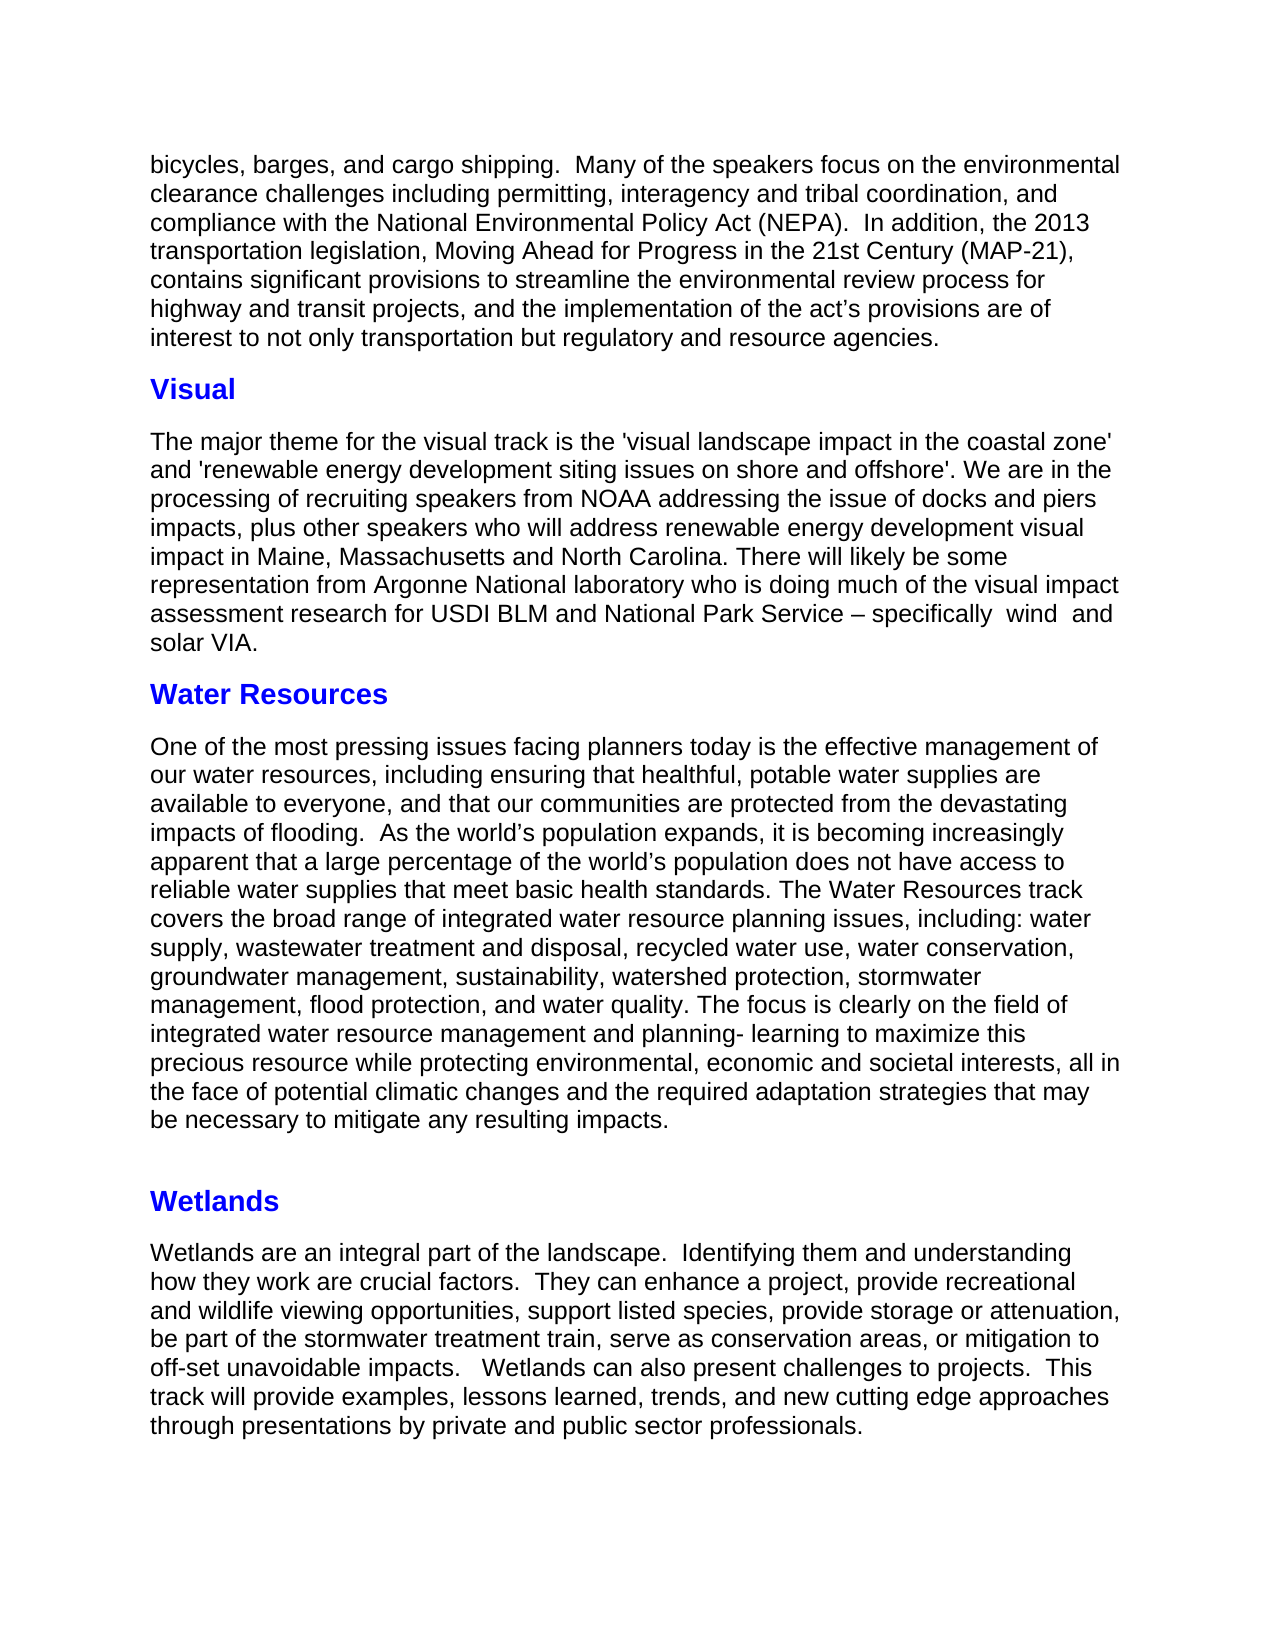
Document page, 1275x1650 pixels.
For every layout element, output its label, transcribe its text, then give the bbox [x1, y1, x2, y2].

text One of the most pressing issues facing planners today is the effective management of our water resources, including ensuring that healthful, potable water supplies are available to everyone, and that our communities are protected from the devastating impacts of flooding. As the world’s population expands, it is becoming increasingly apparent that a large percentage of the world’s population does not have access to reliable water supplies that meet basic health standards. The Water Resources track covers the broad range of integrated water resource planning issues, including: water supply, wastewater treatment and disposal, recycled water use, water conservation, groundwater management, sustainability, watershed protection, stormwater management, flood protection, and water quality. The focus is clearly on the field of integrated water resource management and planning- learning to maximize this precious resource while protecting environmental, economic and societal interests, all in the face of potential climatic changes and the required adaptation strategies that may be necessary to mitigate any resulting impacts. [150, 732, 1125, 1134]
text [150, 150, 1125, 351]
text Wetlands [150, 1184, 1125, 1217]
text Water Resources [150, 677, 1125, 711]
text Wetlands are an integral part of the landscape. Identifying them and understanding how they work are crucial factors. They can enhance a project, provide recreational and wildlife viewing opportunities, support listed species, provide storage or attenuation, be part of the stormwater treatment train, serve as conservation areas, or mitigation to off-set unavoidable impacts. Wetlands can also present challenges to projects. This track will provide examples, lessons learned, trends, and new cutting edge approaches through presentations by private and public sector professionals. [150, 1238, 1125, 1439]
text Visual [150, 372, 1125, 406]
text The major theme for the visual track is the 'visual landscape impact in the coastal zone' and 'renewable energy development siting issues on shore and offshore'. We are in the processing of recruiting speakers from NOAA addressing the issue of docks and piers impacts, plus other speakers who will address renewable energy development visual impact in Maine, Massachusetts and North Carolina. There will likely be some representation from Argonne National laboratory who is doing much of the visual impact assessment research for USDI BLM and National Park Service – specifically wind and solar VIA. [150, 426, 1125, 656]
